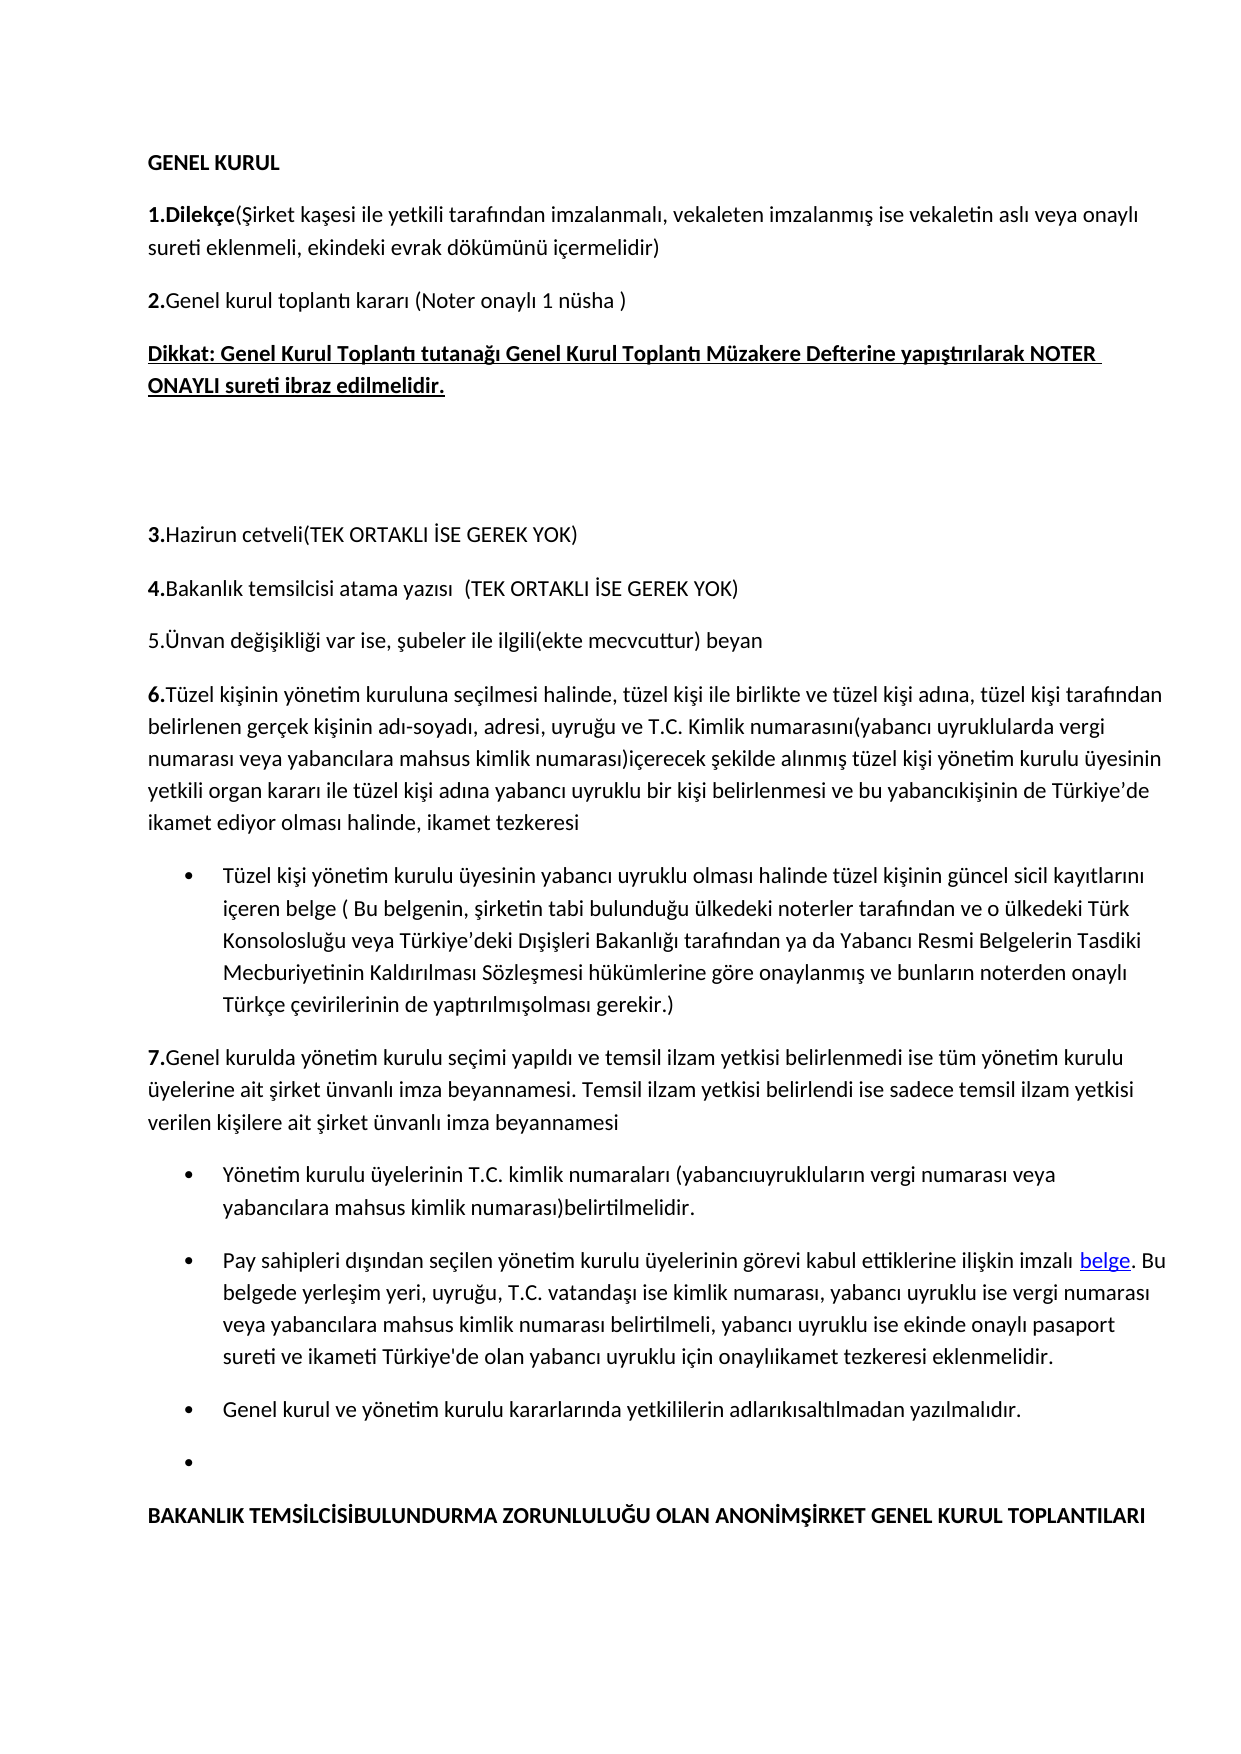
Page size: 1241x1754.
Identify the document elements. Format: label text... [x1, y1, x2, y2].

text BAKANLIK TEMSİLCİSİBULUNDURMA ZORUNLULUĞU OLAN ANONİMŞİRKET GENEL KURUL TOPLANTILARI [148, 1501, 1167, 1529]
text 3.Hazirun cetveli(TEK ORTAKLI İSE GEREK YOK) [148, 521, 1167, 549]
list Tüzel kişi yönetim kurulu üyesinin yabancı uyruklu olması halinde tüzel kişinin güncel sicil kayıtlarını içeren belge ( Bu belgenin, şirketin tabi bulunduğu ülkedeki noterler tarafından ve o ülkedeki Türk Konsolosluğu veya Türkiye’deki Dışişleri Bakanlığı tarafından ya da Yabancı Resmi Belgelerin Tasdiki Mecburiyetinin Kaldırılması Sözleşmesi hükümlerine göre onaylanmış ve bunların noterden onaylı Türkçe çevirilerinin de yaptırılmışolması gerekir.) [185, 861, 1167, 1018]
list Pay sahipleri dışından seçilen yönetim kurulu üyelerinin görevi kabul ettiklerine ilişkin imzalı belge. Bu belgede yerleşim yeri, uyruğu, T.C. vatandaşı ise kimlik numarası, yabancı uyruklu ise vergi numarası veya yabancılara mahsus kimlik numarası belirtilmeli, yabancı uyruklu ise ekinde onaylı pasaport sureti ve ikameti Türkiye'de olan yabancı uyruklu için onaylıikamet tezkeresi eklenmelidir. [185, 1246, 1167, 1370]
text 6.Tüzel kişinin yönetim kuruluna seçilmesi halinde, tüzel kişi ile birlikte ve tüzel kişi adına, tüzel kişi tarafından belirlenen gerçek kişinin adı-soyadı, adresi, uyruğu ve T.C. Kimlik numarasını(yabancı uyruklularda vergi numarası veya yabancılara mahsus kimlik numarası)içerecek şekilde alınmış tüzel kişi yönetim kurulu üyesinin yetkili organ kararı ile tüzel kişi adına yabancı uyruklu bir kişi belirlenmesi ve bu yabancıkişinin de Türkiye’de ikamet ediyor olması halinde, ikamet tezkeresi [148, 680, 1167, 836]
text GENEL KURUL [148, 148, 1167, 176]
text 1.Dilekçe(Şirket kaşesi ile yetkili tarafından imzalanmalı, vekaleten imzalanmış ise vekaletin aslı veya onaylı sureti eklenmeli, ekindeki evrak dökümünü içermelidir) [148, 201, 1167, 261]
list Genel kurul ve yönetim kurulu kararlarında yetkililerin adlarıkısaltılmadan yazılmalıdır. [185, 1395, 1167, 1423]
text 2.Genel kurul toplantı kararı (Noter onaylı 1 nüsha ) [148, 286, 1167, 314]
text 7.Genel kurulda yönetim kurulu seçimi yapıldı ve temsil ilzam yetkisi belirlenmedi ise tüm yönetim kurulu üyelerine ait şirket ünvanlı imza beyannamesi. Temsil ilzam yetkisi belirlendi ise sadece temsil ilzam yetkisi verilen kişilere ait şirket ünvanlı imza beyannamesi [148, 1043, 1167, 1136]
text 5.Ünvan değişikliği var ise, şubeler ile ilgili(ekte mecvcuttur) beyan [148, 627, 1167, 655]
text 4.Bakanlık temsilcisi atama yazısı (TEK ORTAKLI İSE GEREK YOK) [148, 574, 1167, 602]
text Dikkat: Genel Kurul Toplantı tutanağı Genel Kurul Toplantı Müzakere Defterine yapıştırılarak NOTER ONAYLI sureti ibraz edilmelidir. [148, 339, 1167, 496]
list Yönetim kurulu üyelerinin T.C. kimlik numaraları (yabancıuyrukluların vergi numarası veya yabancılara mahsus kimlik numarası)belirtilmelidir. [185, 1161, 1167, 1221]
